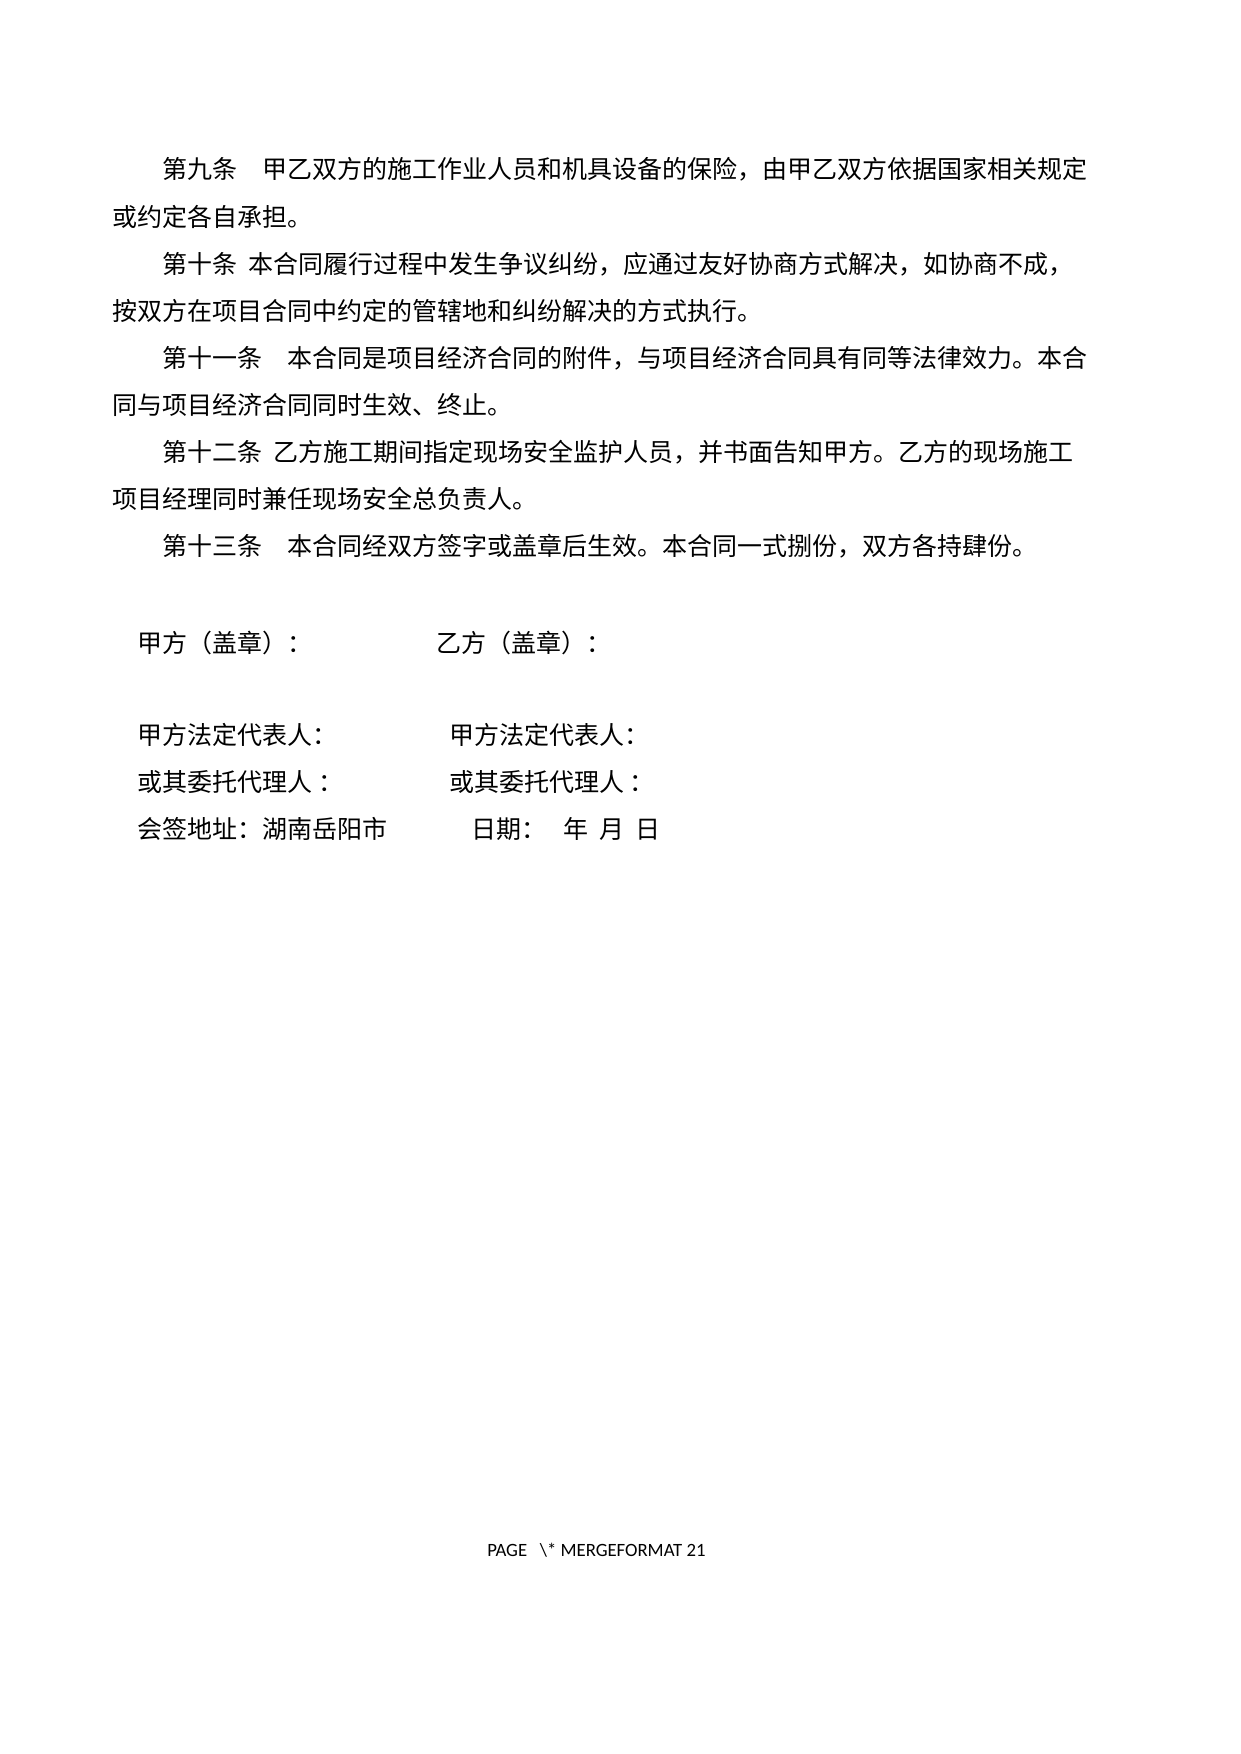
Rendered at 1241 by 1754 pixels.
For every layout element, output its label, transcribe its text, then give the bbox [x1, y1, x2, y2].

text 第十一条 本合同是项目经济合同的附件，与项目经济合同具有同等法律效力。本合同与项目经济合同同时生效、终止。 [112, 338, 1098, 422]
text 会签地址：湖南岳阳市 日期： 年 月 日 [112, 809, 1098, 846]
text 甲方法定代表人： 甲方法定代表人： [112, 715, 1098, 751]
text 第十条 本合同履行过程中发生争议纠纷，应通过友好协商方式解决，如协商不成，按双方在项目合同中约定的管辖地和纠纷解决的方式执行。 [112, 244, 1098, 327]
text 或其委托代理人 ： 或其委托代理人 ： [112, 762, 1098, 798]
text 第九条 甲乙双方的施工作业人员和机具设备的保险，由甲乙双方依据国家相关规定或约定各自承担。 [112, 150, 1098, 233]
text 第十三条 本合同经双方签字或盖章后生效。本合同一式捌份，双方各持肆份。 [112, 527, 1098, 563]
text 甲方（盖章）： 乙方（盖章）： [137, 624, 1098, 660]
text 第十二条 乙方施工期间指定现场安全监护人员，并书面告知甲方。乙方的现场施工项目经理同时兼任现场安全总负责人。 [112, 432, 1098, 516]
